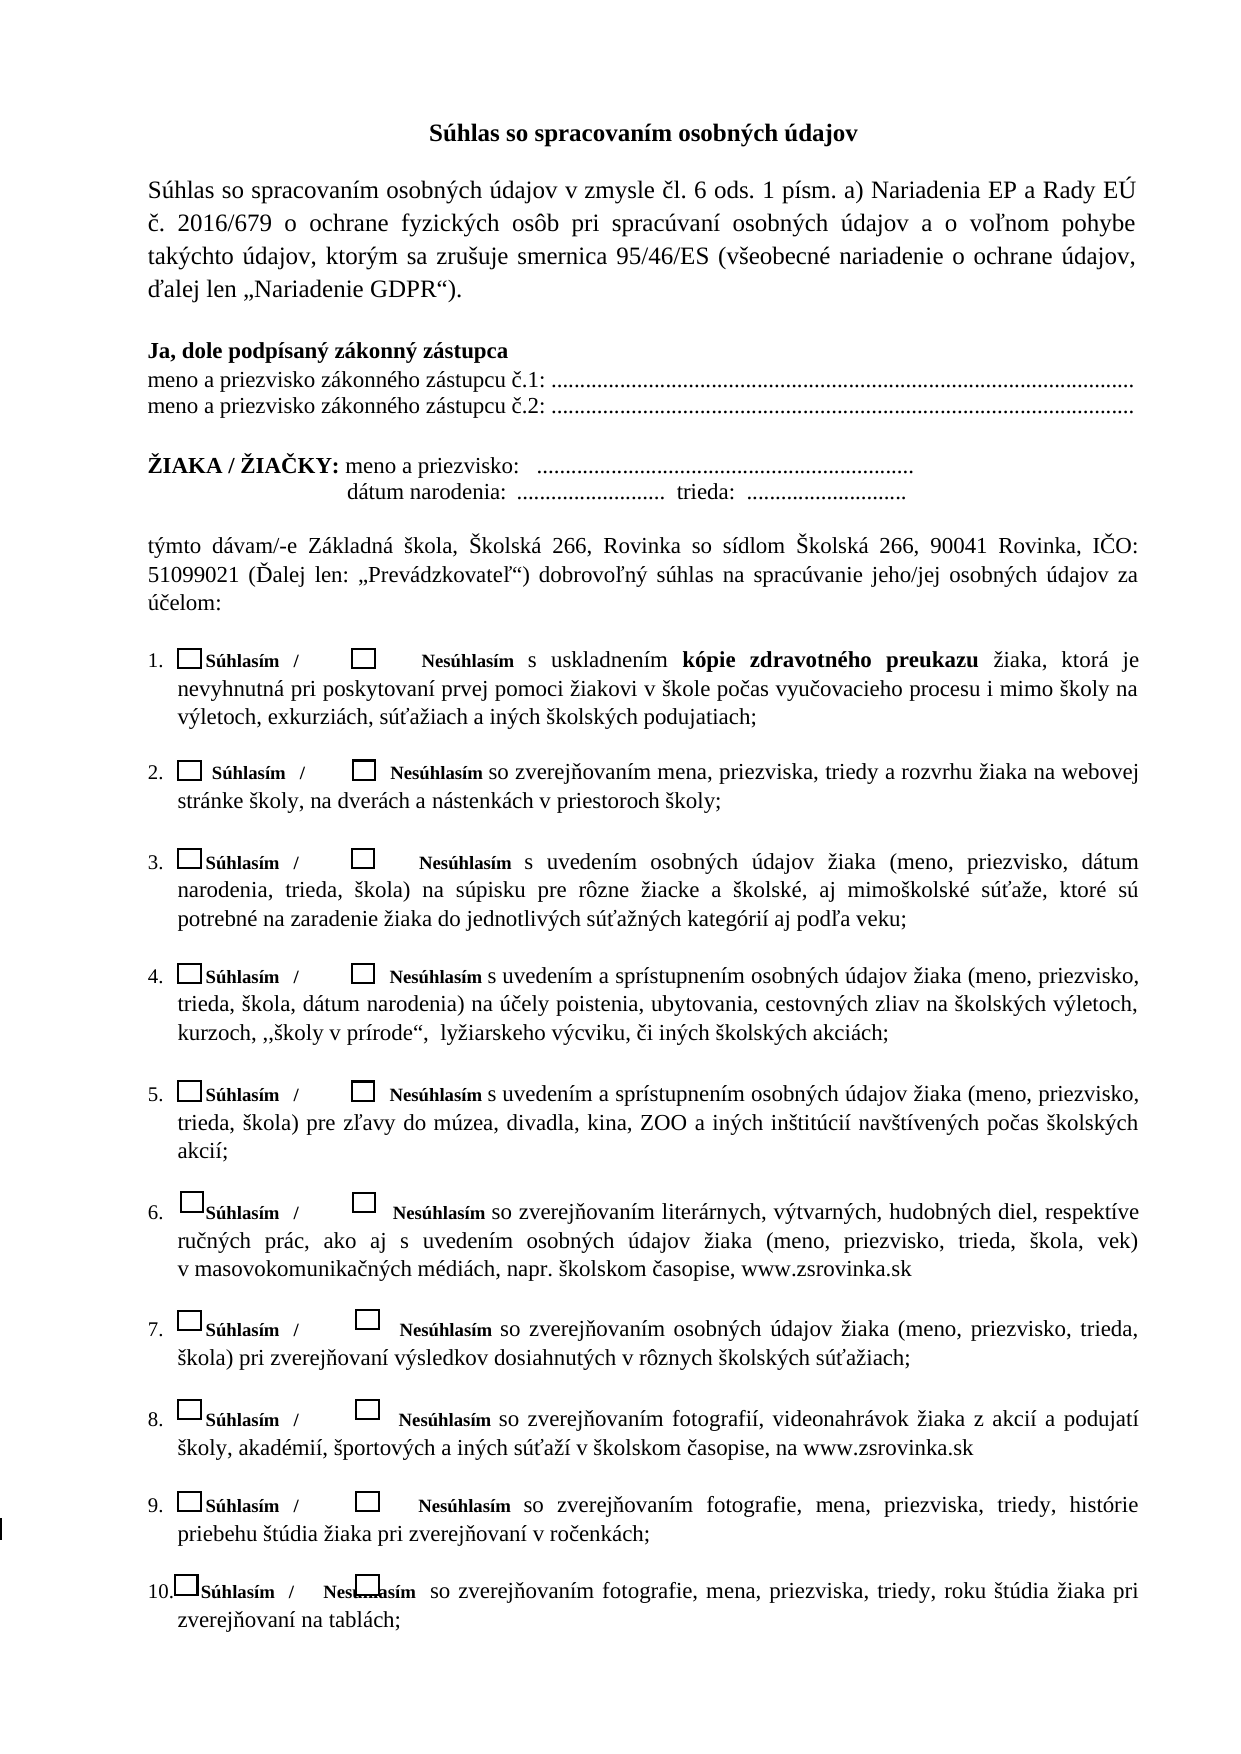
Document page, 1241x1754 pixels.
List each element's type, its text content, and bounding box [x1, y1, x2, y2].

text ŽIAKA / ŽIAČKY: meno a priezvisko: .................................................................. [147, 452, 1140, 478]
list Súhlasím / Nesúhlasím so zverejňovaním fotografie, mena, priezviska, triedy, histórie priebehu štúdia žiaka pri zverejňovaní v ročenkách; [148, 1491, 1140, 1546]
list Súhlasím / Nesúhlasím so zverejňovaním fotografií, videonahrávok žiaka z akcií a podujatí školy, akadémií, športových a iných súťaží v školskom časopise, na www.zsrovinka.sk [148, 1405, 1140, 1460]
text meno a priezvisko zákonného zástupcu č.2: ...................................................................................................... [147, 392, 1137, 419]
text Súhlas so spracovaním osobných údajov v zmysle čl. 6 ods. 1 písm. a) Nariadenia EP a Rady EÚ č. 2016/679 o ochrane fyzických osôb pri spracúvaní osobných údajov a o voľnom pohybe takýchto údajov, ktorým sa zrušuje smernica 95/46/ES (všeobecné nariadenie o ochrane údajov, ďalej len „Nariadenie GDPR“). [148, 176, 1137, 302]
list Súhlasím / Nesúhlasím so zverejňovaním fotografie, mena, priezviska, triedy, roku štúdia žiaka pri zverejňovaní na tablách; [148, 1578, 1140, 1632]
list Súhlasím / Nesúhlasím so zverejňovaním mena, priezviska, triedy a rozvrhu žiaka na webovej stránke školy, na dverách a nástenkách v priestoroch školy; [148, 758, 1140, 813]
list Súhlasím / Nesúhlasím s uvedením osobných údajov žiaka (meno, priezvisko, dátum narodenia, trieda, škola) na súpisku pre rôzne žiacke a školské, aj mimoškolské súťaže, ktoré sú potrebné na zaradenie žiaka do jednotlivých súťažných kategórií aj podľa veku; [148, 848, 1140, 931]
list Súhlasím / Nesúhlasím s uskladnením kópie zdravotného preukazu žiaka, ktorá je nevyhnutná pri poskytovaní prvej pomoci žiakovi v škole počas vyučovacieho procesu i mimo školy na výletoch, exkurziách, súťažiach a iných školských podujatiach; [148, 646, 1140, 729]
list Súhlasím / Nesúhlasím so zverejňovaním literárnych, výtvarných, hudobných diel, respektíve ručných prác, ako aj s uvedením osobných údajov žiaka (meno, priezvisko, trieda, škola, vek) v masovokomunikačných médiách, napr. školskom časopise, www.zsrovinka.sk [148, 1198, 1140, 1282]
list Súhlasím / Nesúhlasím so zverejňovaním osobných údajov žiaka (meno, priezvisko, trieda, škola) pri zverejňovaní výsledkov dosiahnutých v rôznych školských súťažiach; [148, 1316, 1140, 1370]
list Súhlasím / Nesúhlasím s uvedením a sprístupnením osobných údajov žiaka (meno, priezvisko, trieda, škola, dátum narodenia) na účely poistenia, ubytovania, cestovných zliav na školských výletoch, kurzoch, ,,školy v prírode“, lyžiarskeho výcviku, či iných školských akciách; [148, 962, 1140, 1045]
text týmto dávam/-e Základná škola, Školská 266, Rovinka so sídlom Školská 266, 90041 Rovinka, IČO: 51099021 (Ďalej len: „Prevádzkovateľ“) dobrovoľný súhlas na spracúvanie jeho/jej osobných údajov za účelom: [148, 532, 1140, 616]
text meno a priezvisko zákonného zástupcu č.1: ...................................................................................................... [147, 366, 1140, 392]
text Ja, dole podpísaný zákonný zástupca [147, 338, 1140, 364]
subtitle Súhlas so spracovaním osobných údajov [148, 118, 1139, 147]
list Súhlasím / Nesúhlasím s uvedením a sprístupnením osobných údajov žiaka (meno, priezvisko, trieda, škola) pre zľavy do múzea, divadla, kina, ZOO a iných inštitúcií navštívených počas školských akcií; [148, 1080, 1140, 1163]
text dátum narodenia: .......................... trieda: ............................ [295, 478, 1140, 504]
